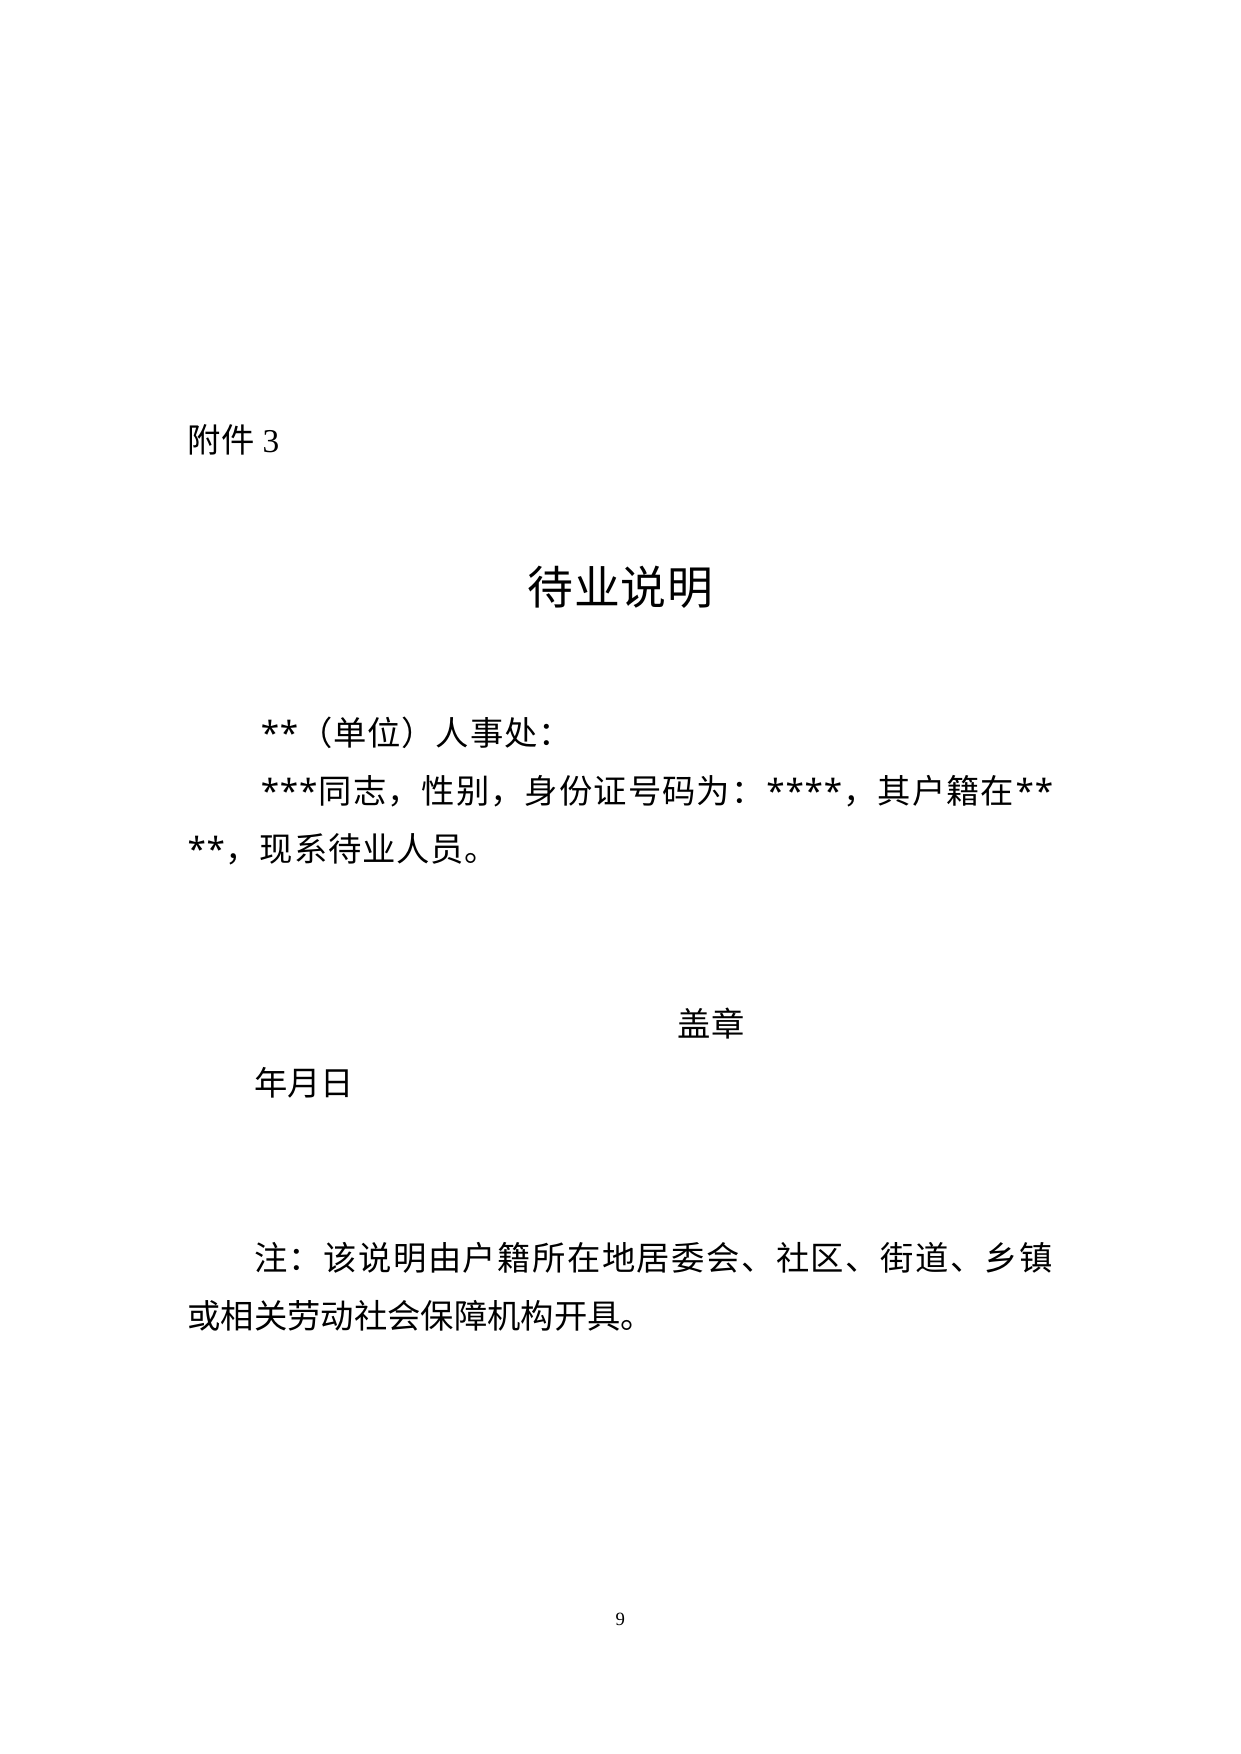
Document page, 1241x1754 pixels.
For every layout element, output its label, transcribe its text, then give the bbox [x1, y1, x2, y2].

text ***同志，性别，身份证号码为：****，其户籍在****，现系待业人员。 [187, 757, 1053, 873]
text 注：该说明由户籍所在地居委会、社区、街道、乡镇或相关劳动社会保障机构开具。 [187, 1223, 1053, 1340]
text 待业说明 [187, 536, 1053, 633]
text **（单位）人事处： [187, 698, 1053, 757]
text 年月日 [187, 1048, 1053, 1107]
text 盖章 [187, 990, 1053, 1048]
text 附件3 [187, 406, 1053, 471]
